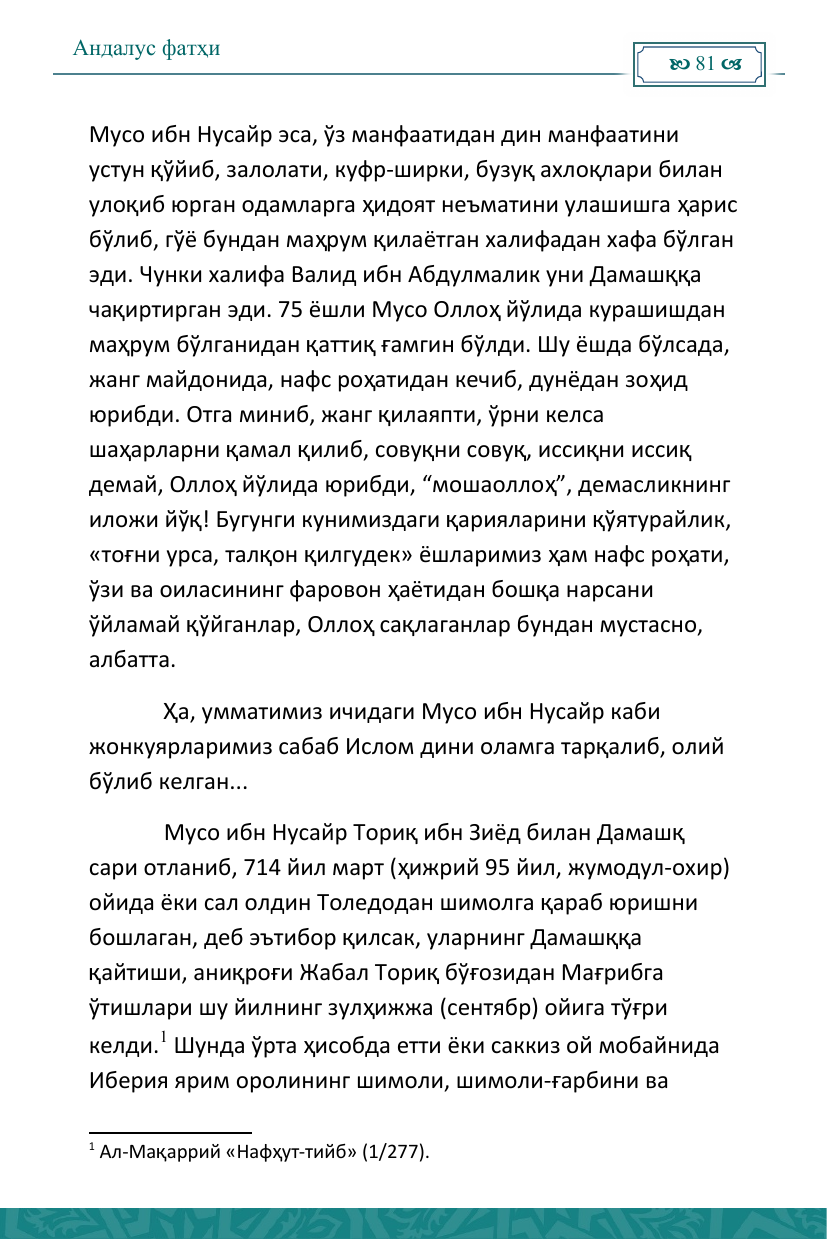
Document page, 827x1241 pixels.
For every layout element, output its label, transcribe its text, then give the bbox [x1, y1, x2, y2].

picture [0, 1208, 827, 1239]
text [89, 118, 738, 674]
text Ҳа, умматимиз ичидаги Мусо ибн Нусайр каби жонкуярларимиз сабаб Ислом дини оламга тарқалиб, олий бўлиб келган... [89, 695, 738, 795]
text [89, 816, 738, 1095]
